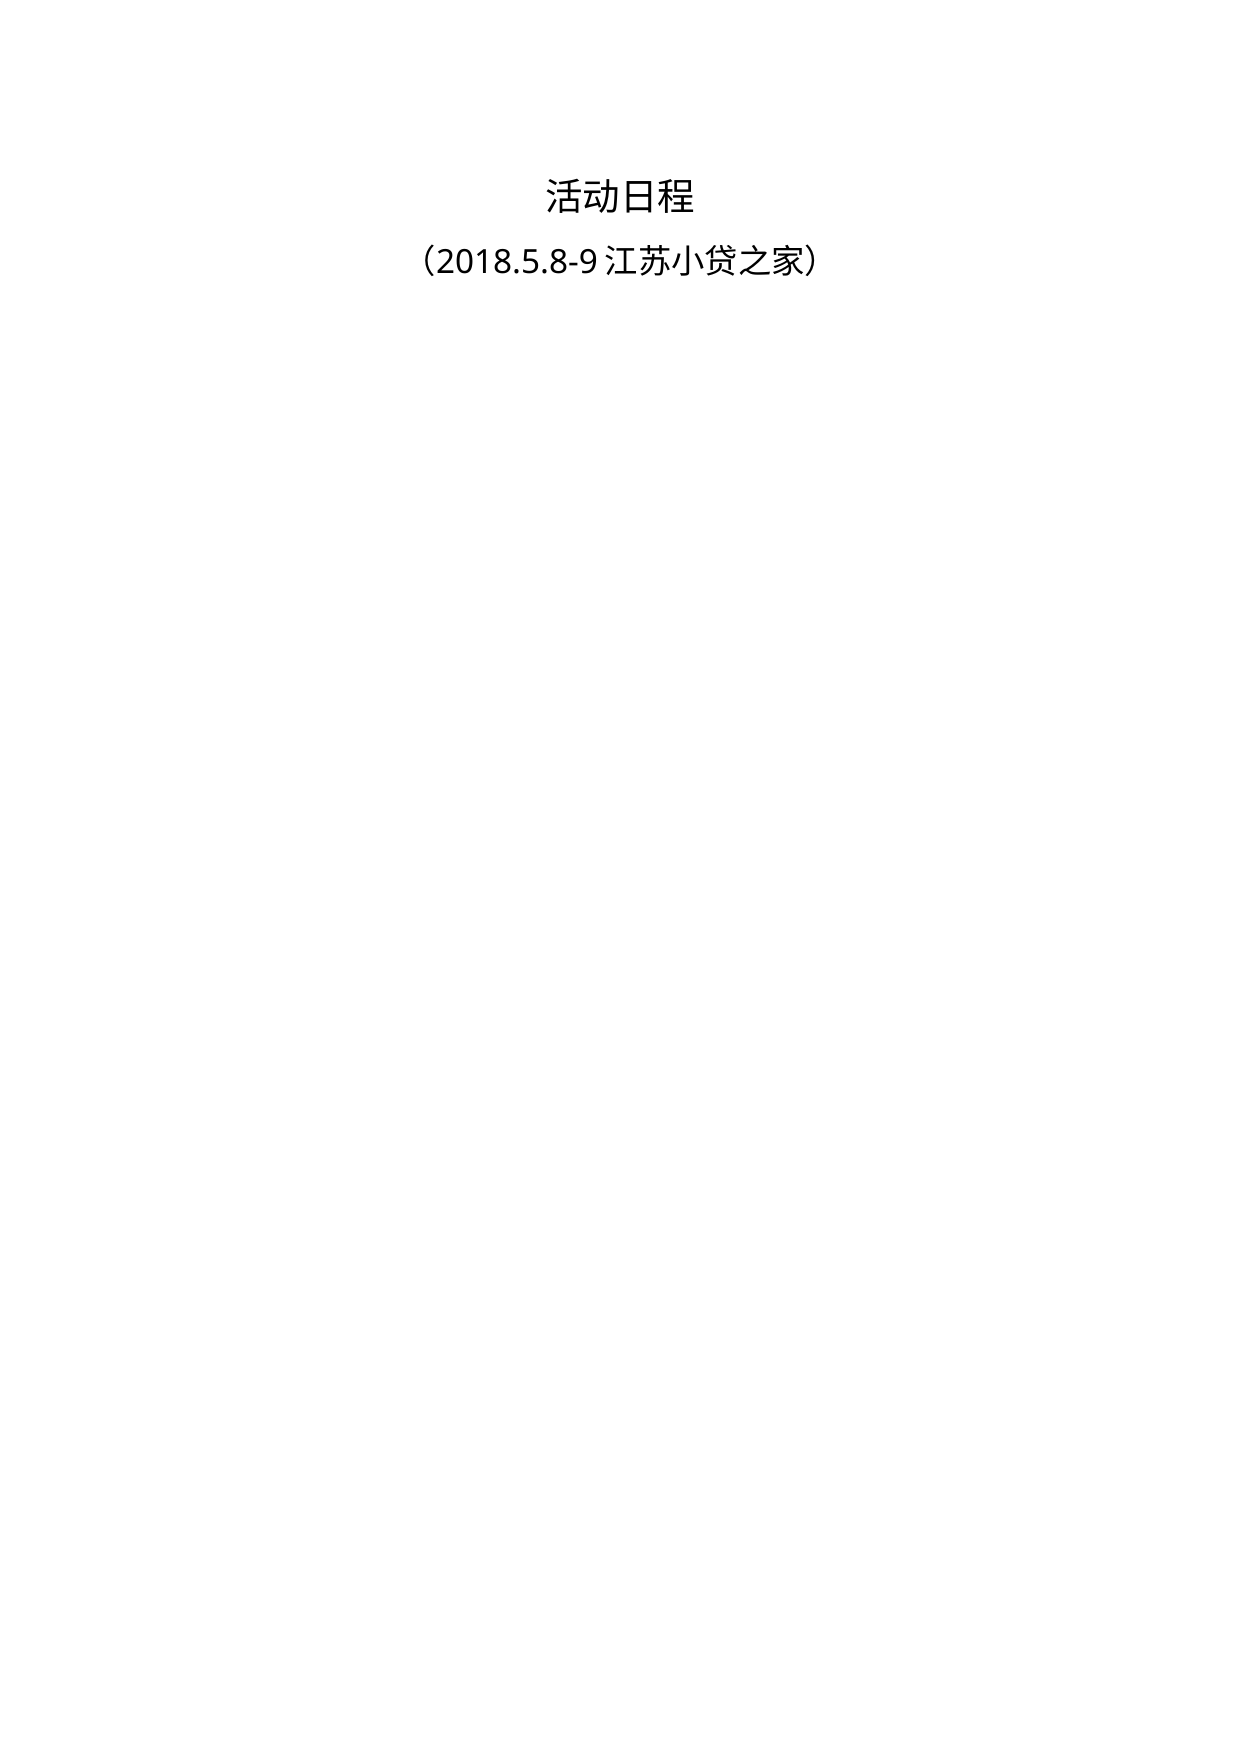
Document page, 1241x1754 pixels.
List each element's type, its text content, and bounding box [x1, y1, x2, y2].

text （2018.5.8-9江苏小贷之家） [187, 227, 1053, 292]
text 活动日程 [187, 162, 1053, 227]
